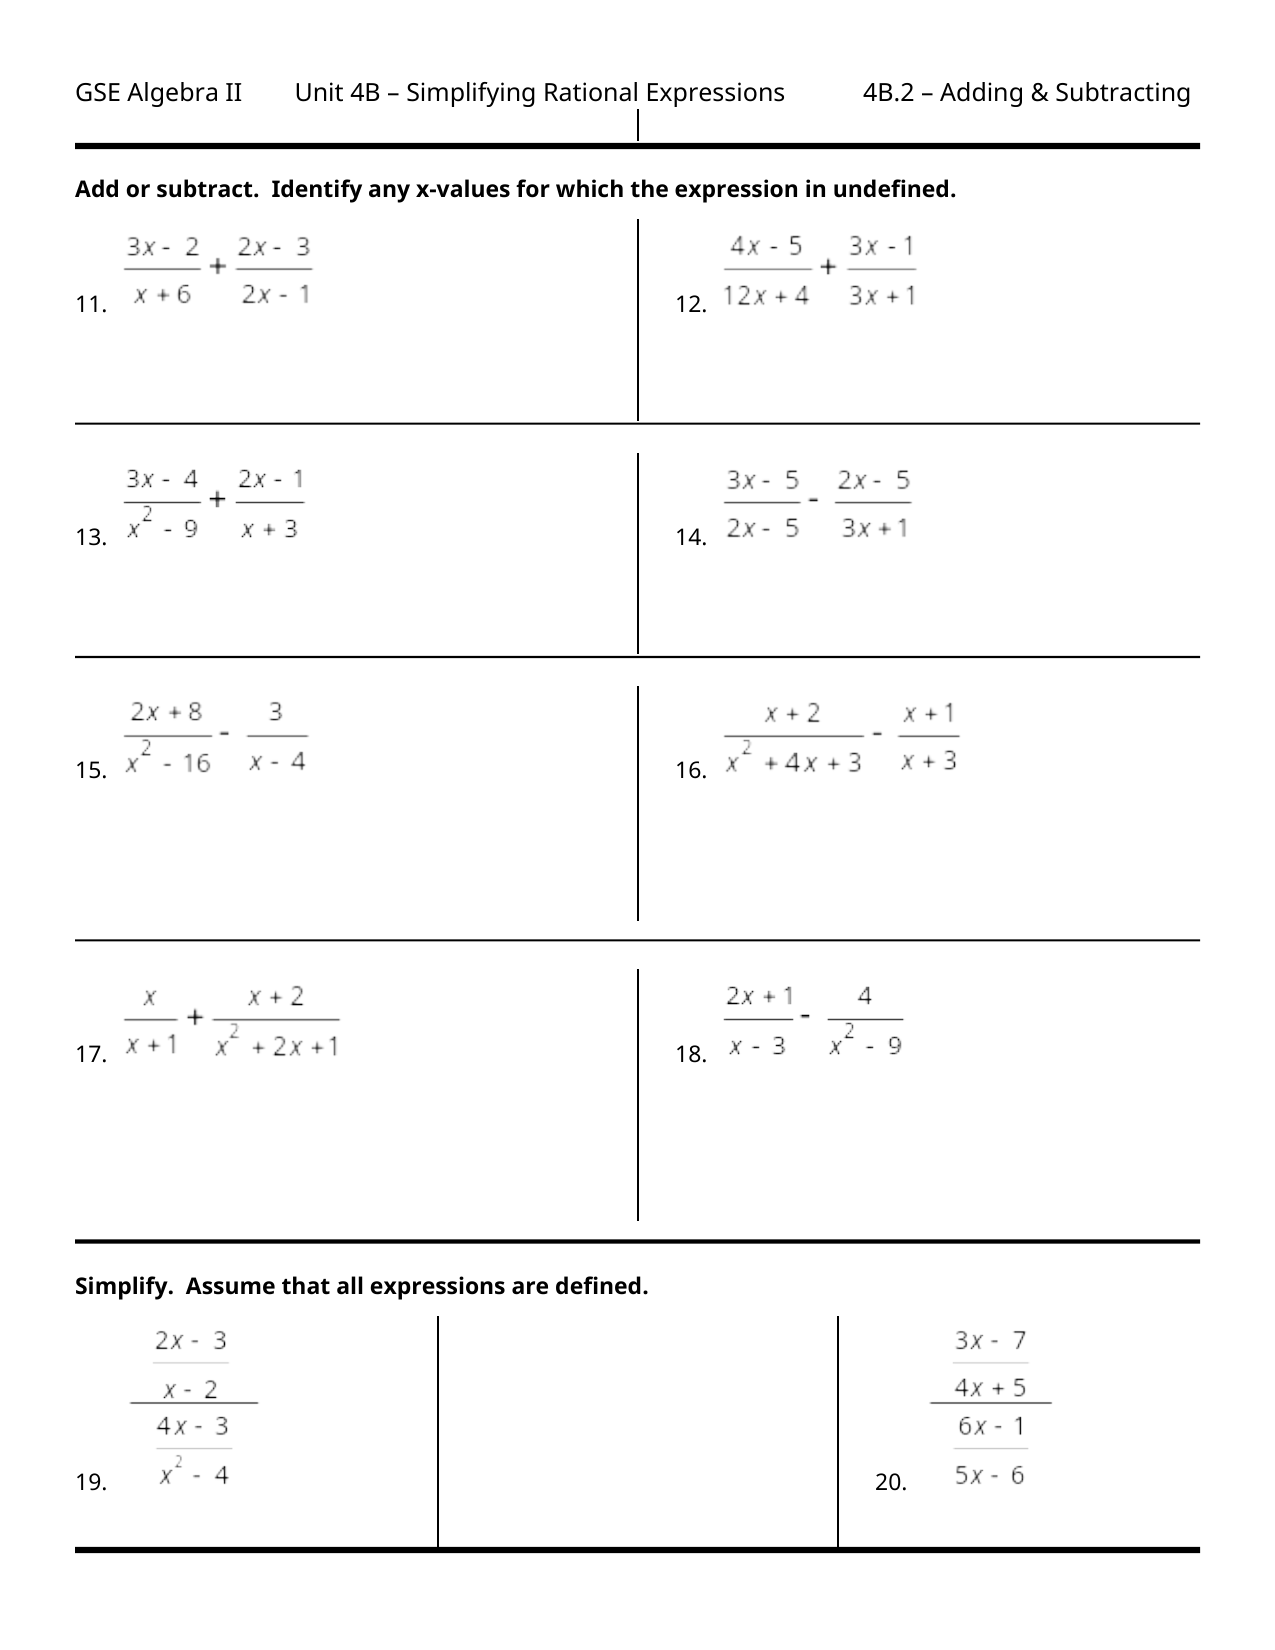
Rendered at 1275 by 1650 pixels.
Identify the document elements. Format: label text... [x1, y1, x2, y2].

text Simplify. Assume that all expressions are defined. [75, 1270, 1200, 1301]
text Add or subtract. Identify any x-values for which the expression in undefined. [75, 173, 1200, 204]
